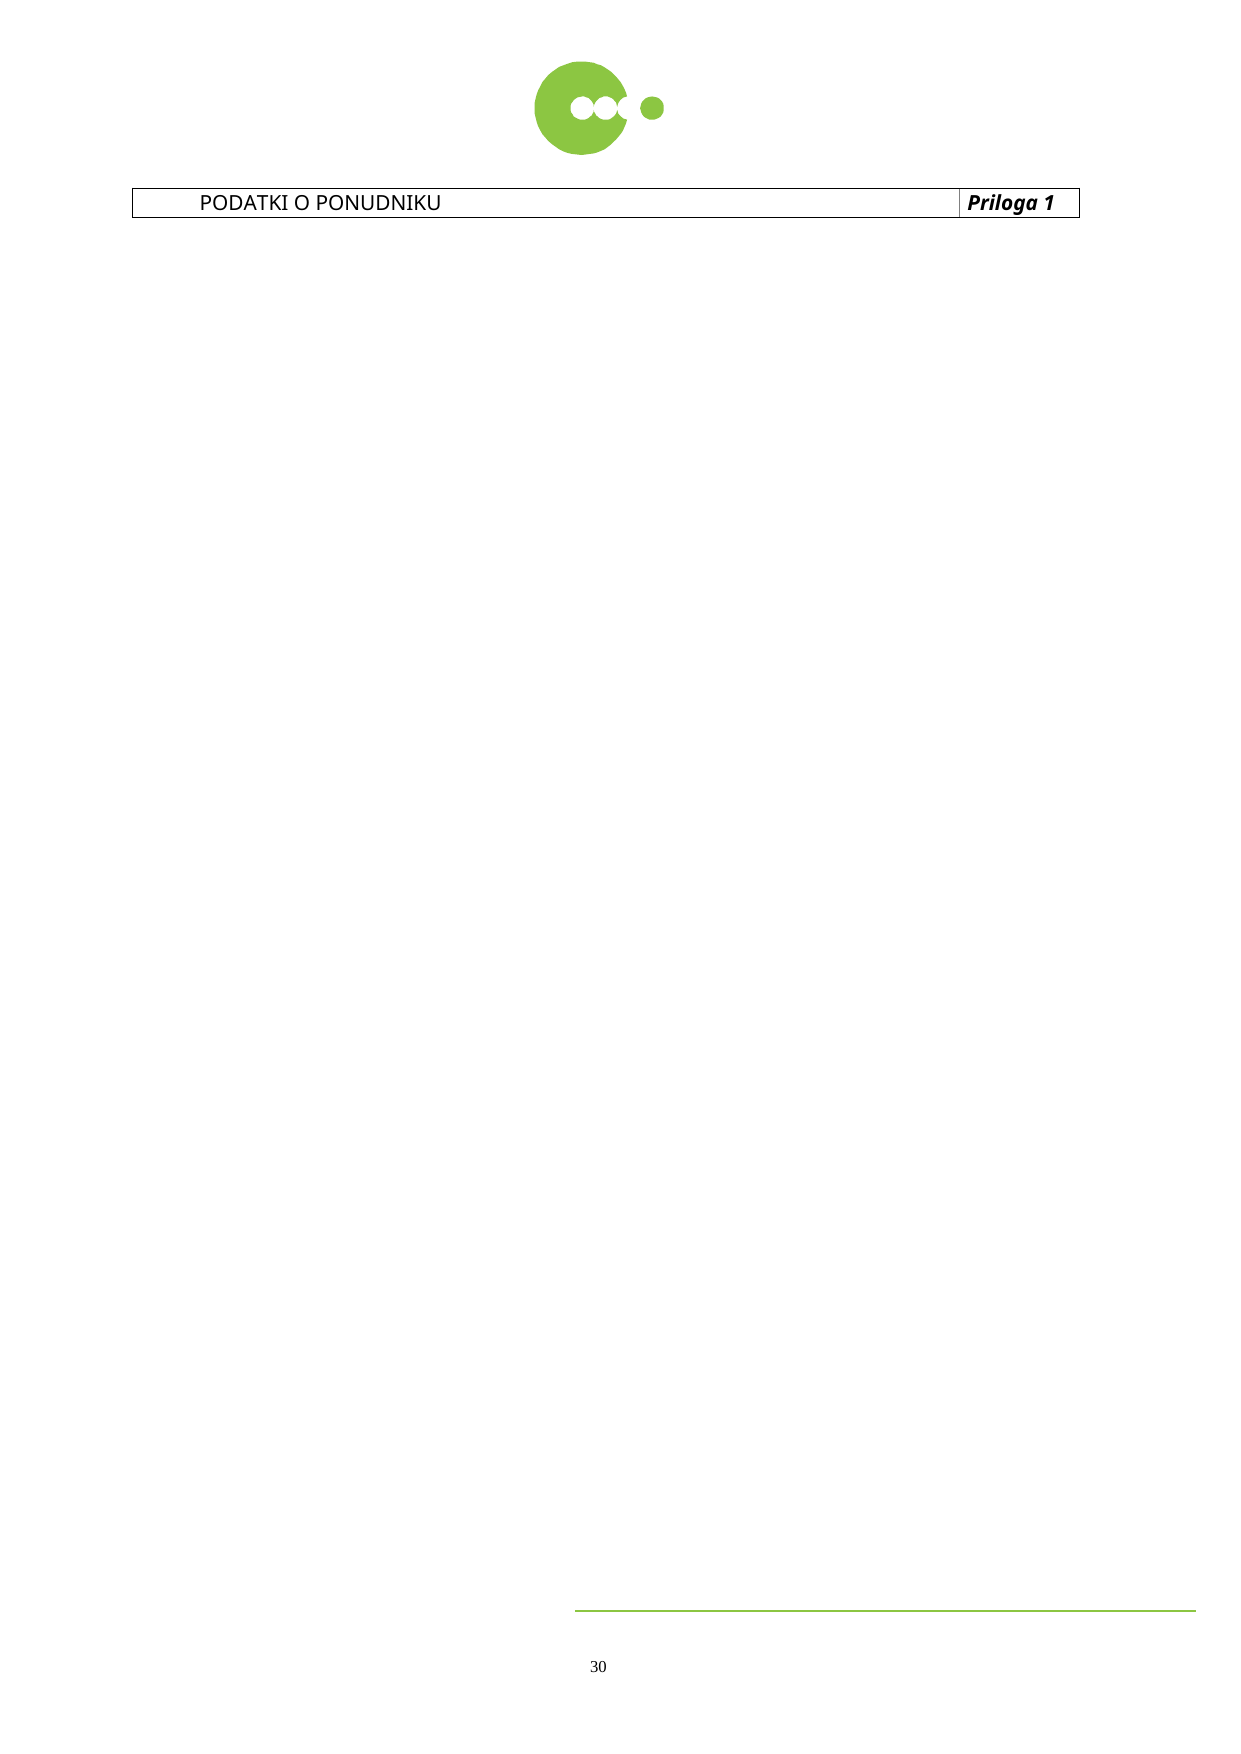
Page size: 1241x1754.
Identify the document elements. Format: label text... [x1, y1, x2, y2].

table_header PODATKI O PONUDNIKU [192, 189, 959, 217]
table_header Priloga 1 [960, 189, 1079, 217]
table_header [133, 189, 192, 217]
